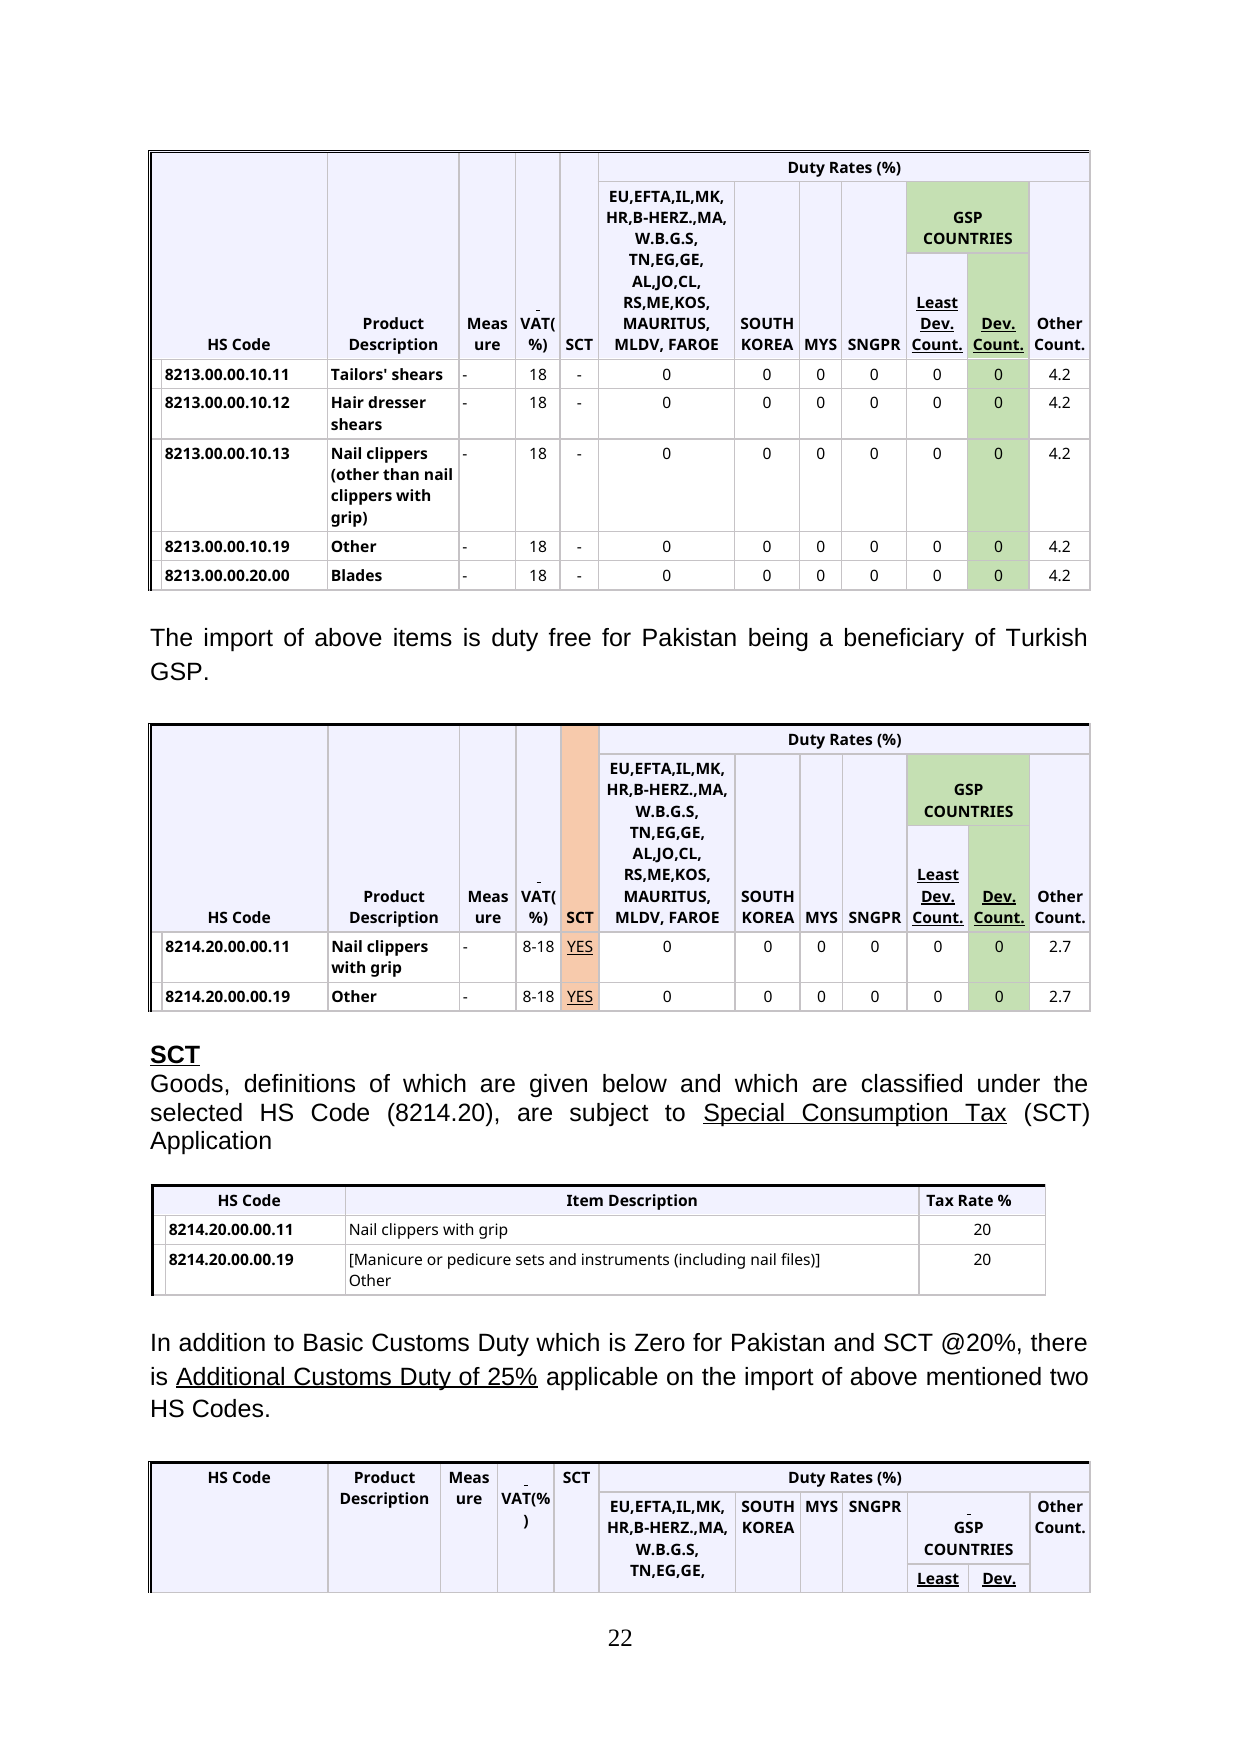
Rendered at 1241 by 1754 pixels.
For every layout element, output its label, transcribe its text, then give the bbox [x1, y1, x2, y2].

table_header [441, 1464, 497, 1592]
text In addition to Basic Customs Duty which is Zero for Pakistan and SCT @20%, there is Additional Customs Duty of 25% applicable on the import of above mentioned two HS Codes. [150, 1328, 1090, 1423]
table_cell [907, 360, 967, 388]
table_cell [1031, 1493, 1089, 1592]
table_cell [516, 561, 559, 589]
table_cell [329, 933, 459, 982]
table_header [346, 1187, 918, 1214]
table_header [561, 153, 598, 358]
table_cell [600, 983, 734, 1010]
text Goods, definitions of which are given below and which are classified under the selected HS Code (8214.20), are subject to Special Consumption Tax (SCT) Application [150, 1069, 1090, 1155]
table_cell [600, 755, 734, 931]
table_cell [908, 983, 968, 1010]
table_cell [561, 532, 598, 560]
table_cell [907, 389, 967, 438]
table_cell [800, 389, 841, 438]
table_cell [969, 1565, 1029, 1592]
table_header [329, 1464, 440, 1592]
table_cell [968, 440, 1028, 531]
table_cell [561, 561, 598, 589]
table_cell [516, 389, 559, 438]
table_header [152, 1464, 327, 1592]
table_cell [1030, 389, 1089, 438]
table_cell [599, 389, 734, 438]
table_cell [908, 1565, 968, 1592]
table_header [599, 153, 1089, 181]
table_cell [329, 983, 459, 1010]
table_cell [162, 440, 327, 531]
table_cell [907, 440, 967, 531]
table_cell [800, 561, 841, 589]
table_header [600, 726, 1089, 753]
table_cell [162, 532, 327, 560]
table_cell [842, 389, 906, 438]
text The import of above items is duty free for Pakistan being a beneficiary of Turkish GSP. [150, 623, 1090, 685]
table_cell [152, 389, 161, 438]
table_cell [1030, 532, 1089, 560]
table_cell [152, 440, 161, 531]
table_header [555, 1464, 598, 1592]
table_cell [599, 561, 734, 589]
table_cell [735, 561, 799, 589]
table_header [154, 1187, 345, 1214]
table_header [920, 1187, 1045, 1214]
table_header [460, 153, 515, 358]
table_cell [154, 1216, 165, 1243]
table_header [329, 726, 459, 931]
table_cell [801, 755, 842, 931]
text SCT [150, 1040, 1090, 1069]
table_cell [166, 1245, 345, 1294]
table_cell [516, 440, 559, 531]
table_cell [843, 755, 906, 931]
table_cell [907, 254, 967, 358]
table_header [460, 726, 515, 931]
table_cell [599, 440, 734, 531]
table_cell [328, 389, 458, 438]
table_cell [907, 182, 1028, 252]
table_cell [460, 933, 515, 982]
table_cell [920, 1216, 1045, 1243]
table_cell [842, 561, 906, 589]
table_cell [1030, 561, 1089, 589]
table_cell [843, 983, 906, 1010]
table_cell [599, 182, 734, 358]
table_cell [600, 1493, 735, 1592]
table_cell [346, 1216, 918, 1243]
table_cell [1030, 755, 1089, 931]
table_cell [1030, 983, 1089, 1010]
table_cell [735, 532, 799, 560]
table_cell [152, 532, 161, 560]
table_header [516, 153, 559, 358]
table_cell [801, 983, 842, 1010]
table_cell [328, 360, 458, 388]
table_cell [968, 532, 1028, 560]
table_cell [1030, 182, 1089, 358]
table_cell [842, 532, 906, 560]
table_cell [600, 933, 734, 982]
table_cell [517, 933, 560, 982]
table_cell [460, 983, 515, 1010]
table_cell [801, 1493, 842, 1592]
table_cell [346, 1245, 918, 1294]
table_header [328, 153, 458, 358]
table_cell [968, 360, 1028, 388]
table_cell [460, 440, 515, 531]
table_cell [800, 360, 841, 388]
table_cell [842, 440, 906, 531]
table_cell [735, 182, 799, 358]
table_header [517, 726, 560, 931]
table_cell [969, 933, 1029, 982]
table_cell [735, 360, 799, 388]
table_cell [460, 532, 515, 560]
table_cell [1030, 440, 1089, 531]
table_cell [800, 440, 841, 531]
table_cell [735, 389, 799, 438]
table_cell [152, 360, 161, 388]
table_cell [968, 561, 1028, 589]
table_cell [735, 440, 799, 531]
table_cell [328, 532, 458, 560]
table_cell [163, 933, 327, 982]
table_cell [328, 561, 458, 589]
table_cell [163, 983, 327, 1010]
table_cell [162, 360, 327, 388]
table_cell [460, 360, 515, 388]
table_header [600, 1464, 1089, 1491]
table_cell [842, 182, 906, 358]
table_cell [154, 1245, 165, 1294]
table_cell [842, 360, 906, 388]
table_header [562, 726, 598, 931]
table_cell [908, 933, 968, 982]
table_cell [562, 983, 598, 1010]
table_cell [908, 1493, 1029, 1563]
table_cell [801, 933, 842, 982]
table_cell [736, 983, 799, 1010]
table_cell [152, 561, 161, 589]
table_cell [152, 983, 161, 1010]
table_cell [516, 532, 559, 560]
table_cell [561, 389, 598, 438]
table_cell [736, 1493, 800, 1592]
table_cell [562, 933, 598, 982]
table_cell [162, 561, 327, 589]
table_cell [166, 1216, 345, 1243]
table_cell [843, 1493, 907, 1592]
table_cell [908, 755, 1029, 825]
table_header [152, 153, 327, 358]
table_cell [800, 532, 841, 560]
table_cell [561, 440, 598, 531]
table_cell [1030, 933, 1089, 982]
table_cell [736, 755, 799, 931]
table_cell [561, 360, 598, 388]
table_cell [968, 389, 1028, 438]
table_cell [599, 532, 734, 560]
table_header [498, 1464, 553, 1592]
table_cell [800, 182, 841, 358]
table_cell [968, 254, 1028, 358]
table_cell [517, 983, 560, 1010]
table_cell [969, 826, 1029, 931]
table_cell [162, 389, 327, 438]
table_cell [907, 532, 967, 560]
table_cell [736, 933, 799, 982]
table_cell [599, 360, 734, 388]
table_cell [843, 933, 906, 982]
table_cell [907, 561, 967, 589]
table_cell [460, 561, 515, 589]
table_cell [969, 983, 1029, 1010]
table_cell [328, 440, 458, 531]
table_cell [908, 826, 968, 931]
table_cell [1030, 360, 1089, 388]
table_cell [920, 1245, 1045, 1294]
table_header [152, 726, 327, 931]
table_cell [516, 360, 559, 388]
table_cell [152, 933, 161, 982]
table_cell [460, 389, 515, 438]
